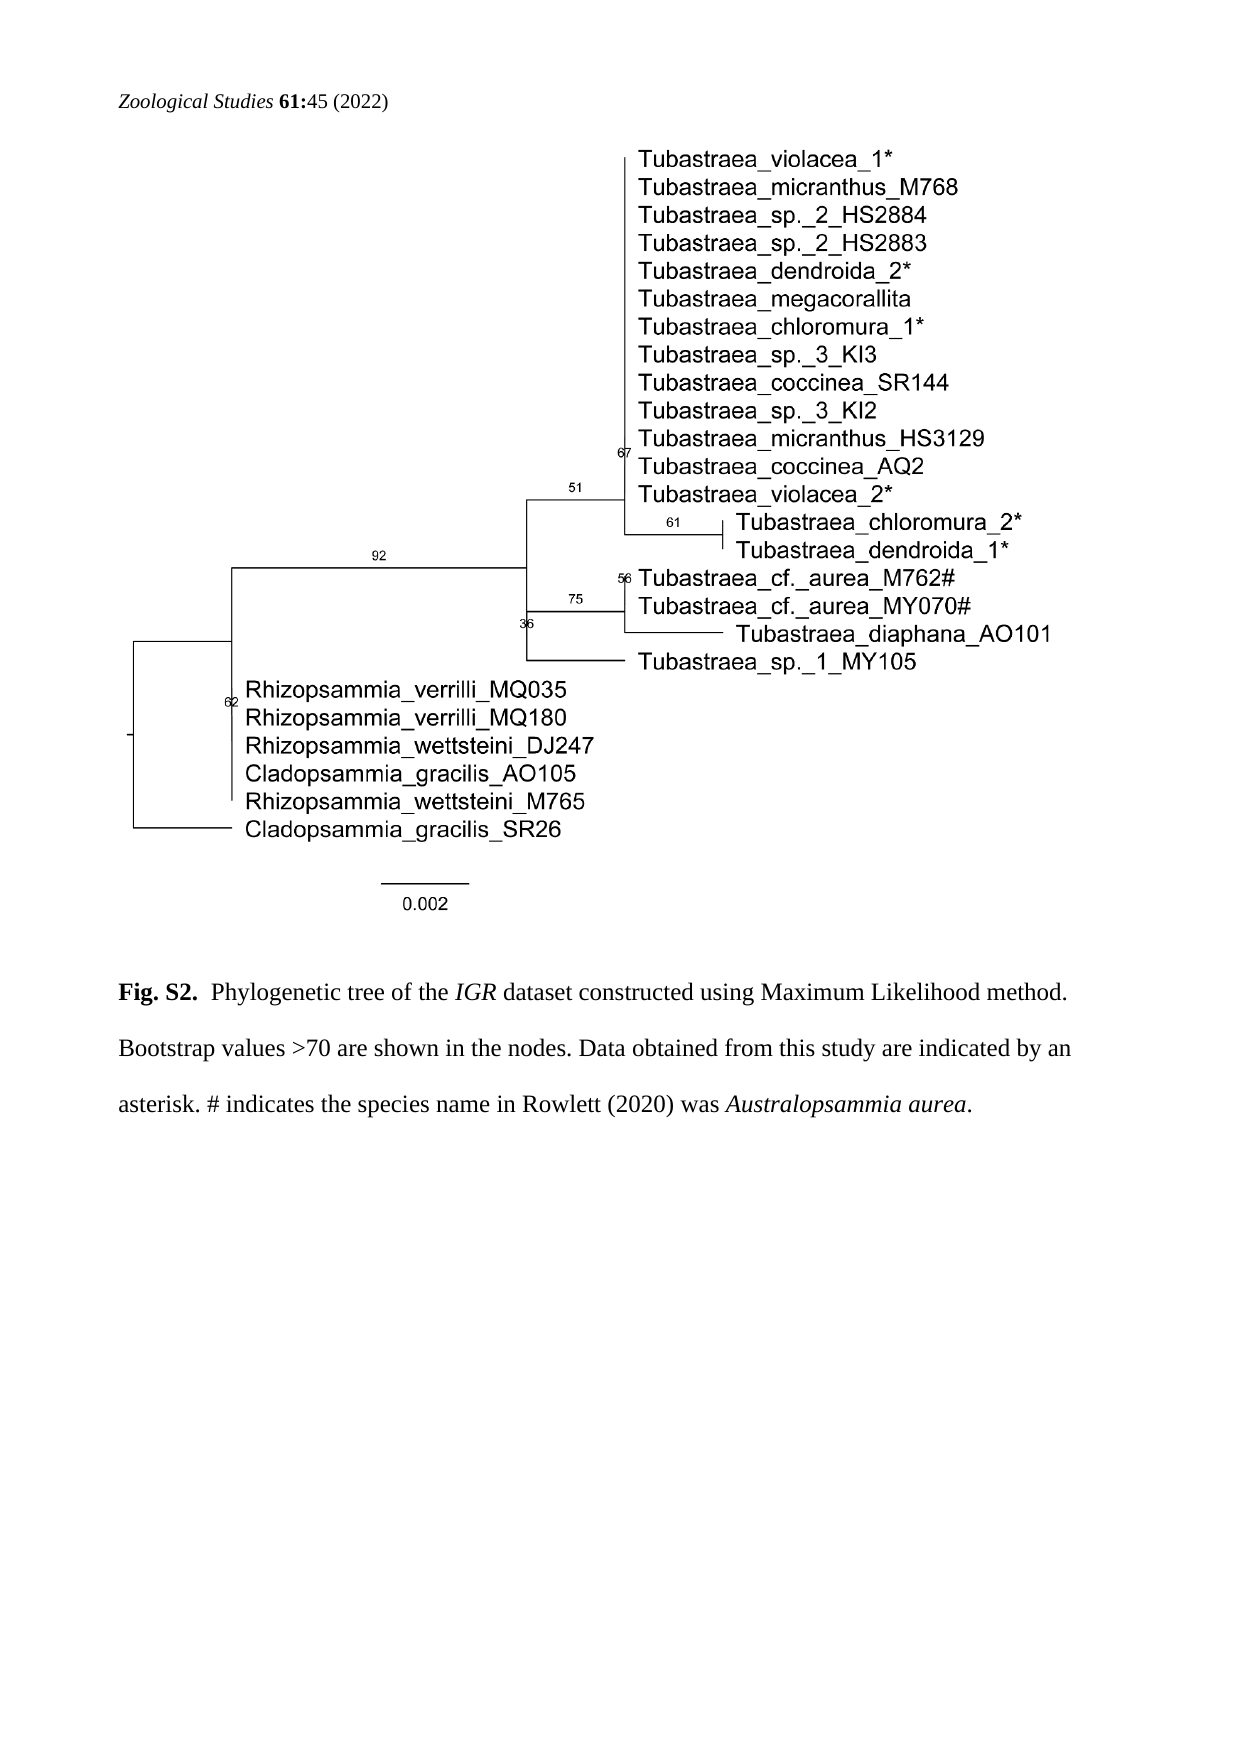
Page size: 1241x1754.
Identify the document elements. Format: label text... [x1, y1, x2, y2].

text Fig. S2. Phylogenetic tree of the IGR dataset constructed using Maximum Likelihood method. Bootstrap values >70 are shown in the nodes. Data obtained from this study are indicated by an asterisk. # indicates the species name in Rowlett (2020) was Australopsammia aurea. [118, 972, 1122, 1122]
picture [118, 133, 1122, 923]
